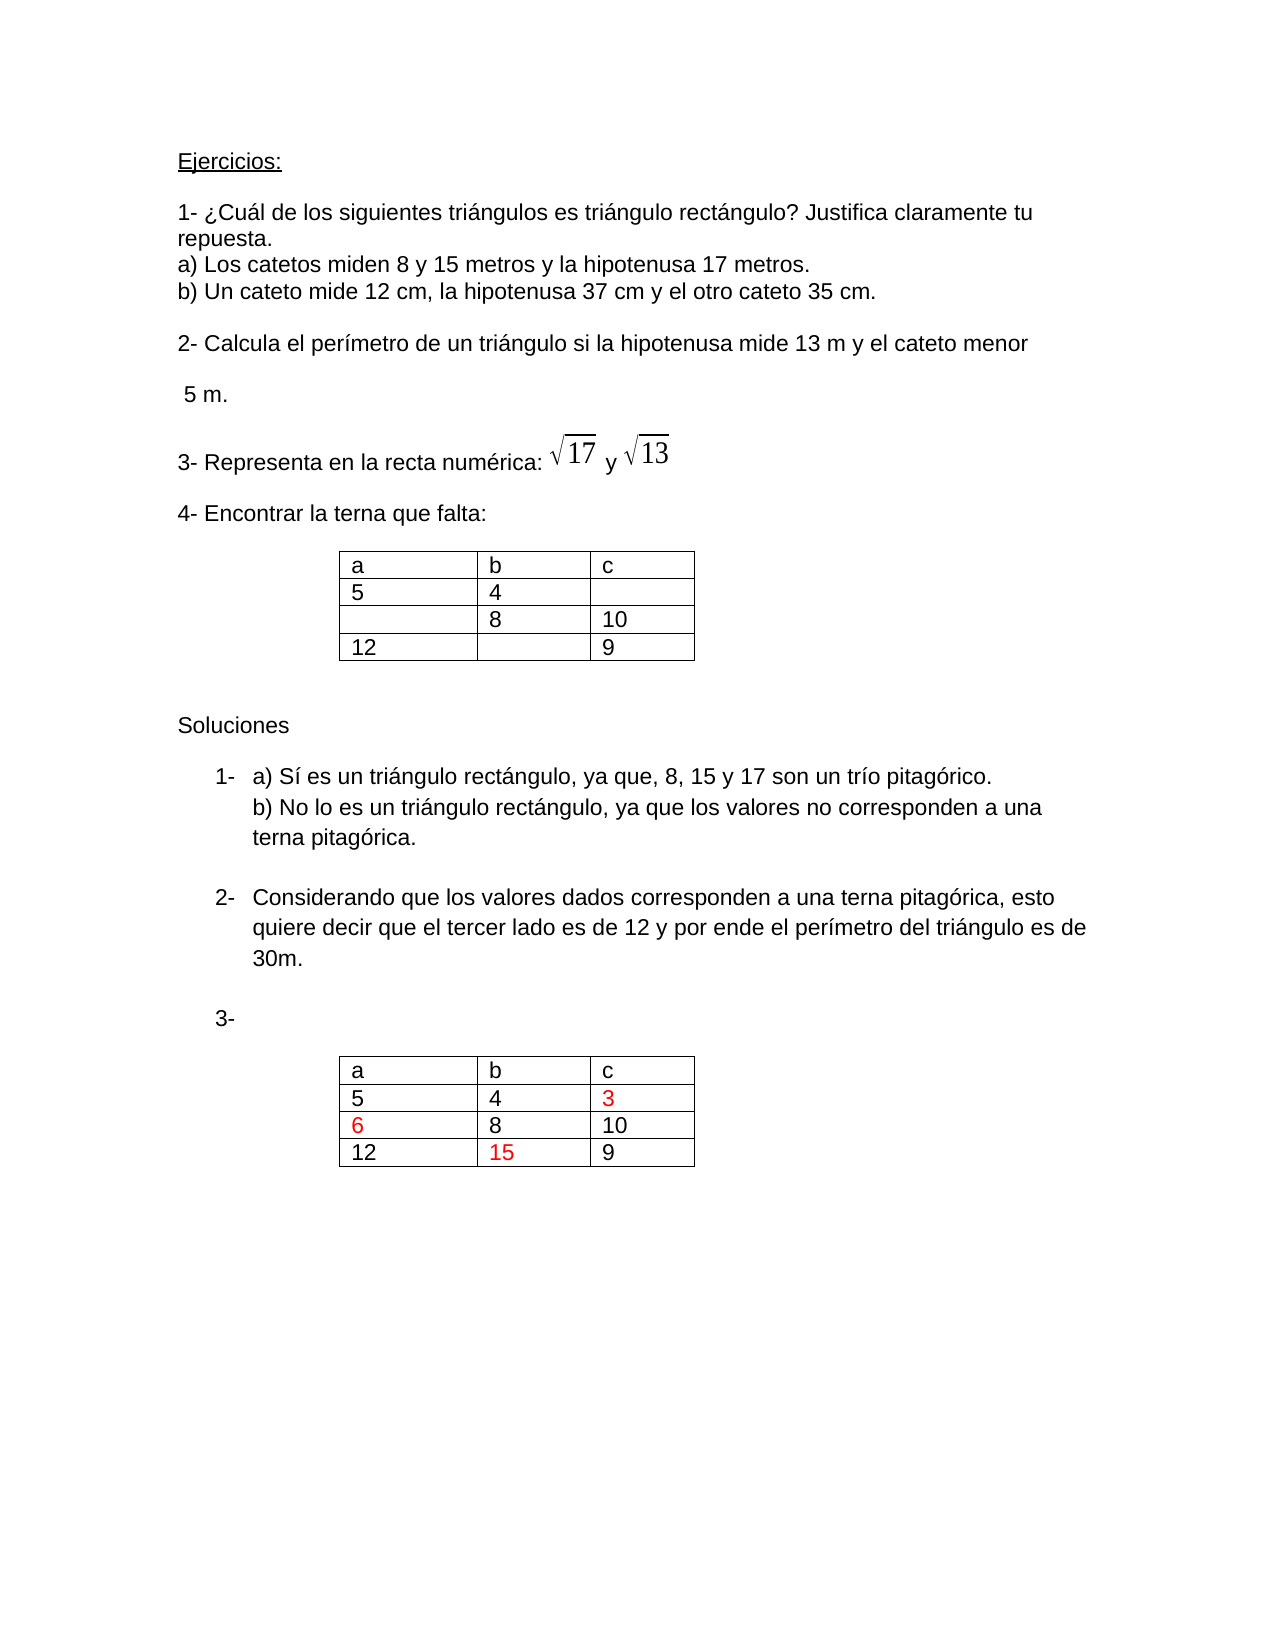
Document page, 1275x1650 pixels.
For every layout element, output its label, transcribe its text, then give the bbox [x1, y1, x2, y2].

list b) No lo es un triángulo rectángulo, ya que los valores no corresponden a una terna pitagórica. [252, 793, 1098, 850]
table_cell 12 [340, 1139, 477, 1166]
text Soluciones [177, 712, 1098, 739]
table_cell 9 [591, 1139, 694, 1166]
table_header b [478, 552, 590, 578]
table_cell 10 [591, 1112, 694, 1138]
text 4- Encontrar la terna que falta: [177, 499, 1098, 526]
table_cell 4 [478, 579, 590, 605]
table_header c [591, 552, 694, 578]
table_cell 6 [340, 1112, 477, 1138]
table_cell 5 [340, 579, 477, 605]
table_cell [340, 606, 477, 633]
text 1- ¿Cuál de los siguientes triángulos es triángulo rectángulo? Justifica claramente tu repuesta. [177, 199, 1098, 251]
table_cell 8 [478, 1112, 590, 1138]
list Considerando que los valores dados corresponden a una terna pitagórica, esto quiere decir que el tercer lado es de 12 y por ende el perímetro del triángulo es de 30m. [215, 884, 1098, 971]
table_cell 5 [340, 1085, 477, 1111]
table_cell 8 [478, 606, 590, 633]
table_header c [591, 1057, 694, 1083]
table_cell 12 [340, 634, 477, 660]
text b) Un cateto mide 12 cm, la hipotenusa 37 cm y el otro cateto 35 cm. [177, 278, 1098, 304]
text 5 m. [177, 381, 1098, 408]
text Ejercicios: [177, 148, 1098, 174]
table_cell 3 [591, 1085, 694, 1111]
table_cell [478, 634, 590, 660]
table_header b [478, 1057, 590, 1083]
list a) Sí es un triángulo rectángulo, ya que, 8, 15 y 17 son un trío pitagórico. [215, 763, 1098, 790]
text a) Los catetos miden 8 y 15 metros y la hipotenusa 17 metros. [177, 251, 1098, 278]
table_cell 9 [591, 634, 694, 660]
table_header a [340, 1057, 477, 1083]
table_cell 4 [478, 1085, 590, 1111]
text 2- Calcula el perímetro de un triángulo si la hipotenusa mide 13 m y el cateto menor [177, 330, 1098, 357]
text 3- Representa en la recta numérica: y [177, 432, 1098, 475]
table_cell 10 [591, 606, 694, 633]
table_cell [591, 579, 694, 605]
table_cell 15 [478, 1139, 590, 1166]
table_header a [340, 552, 477, 578]
